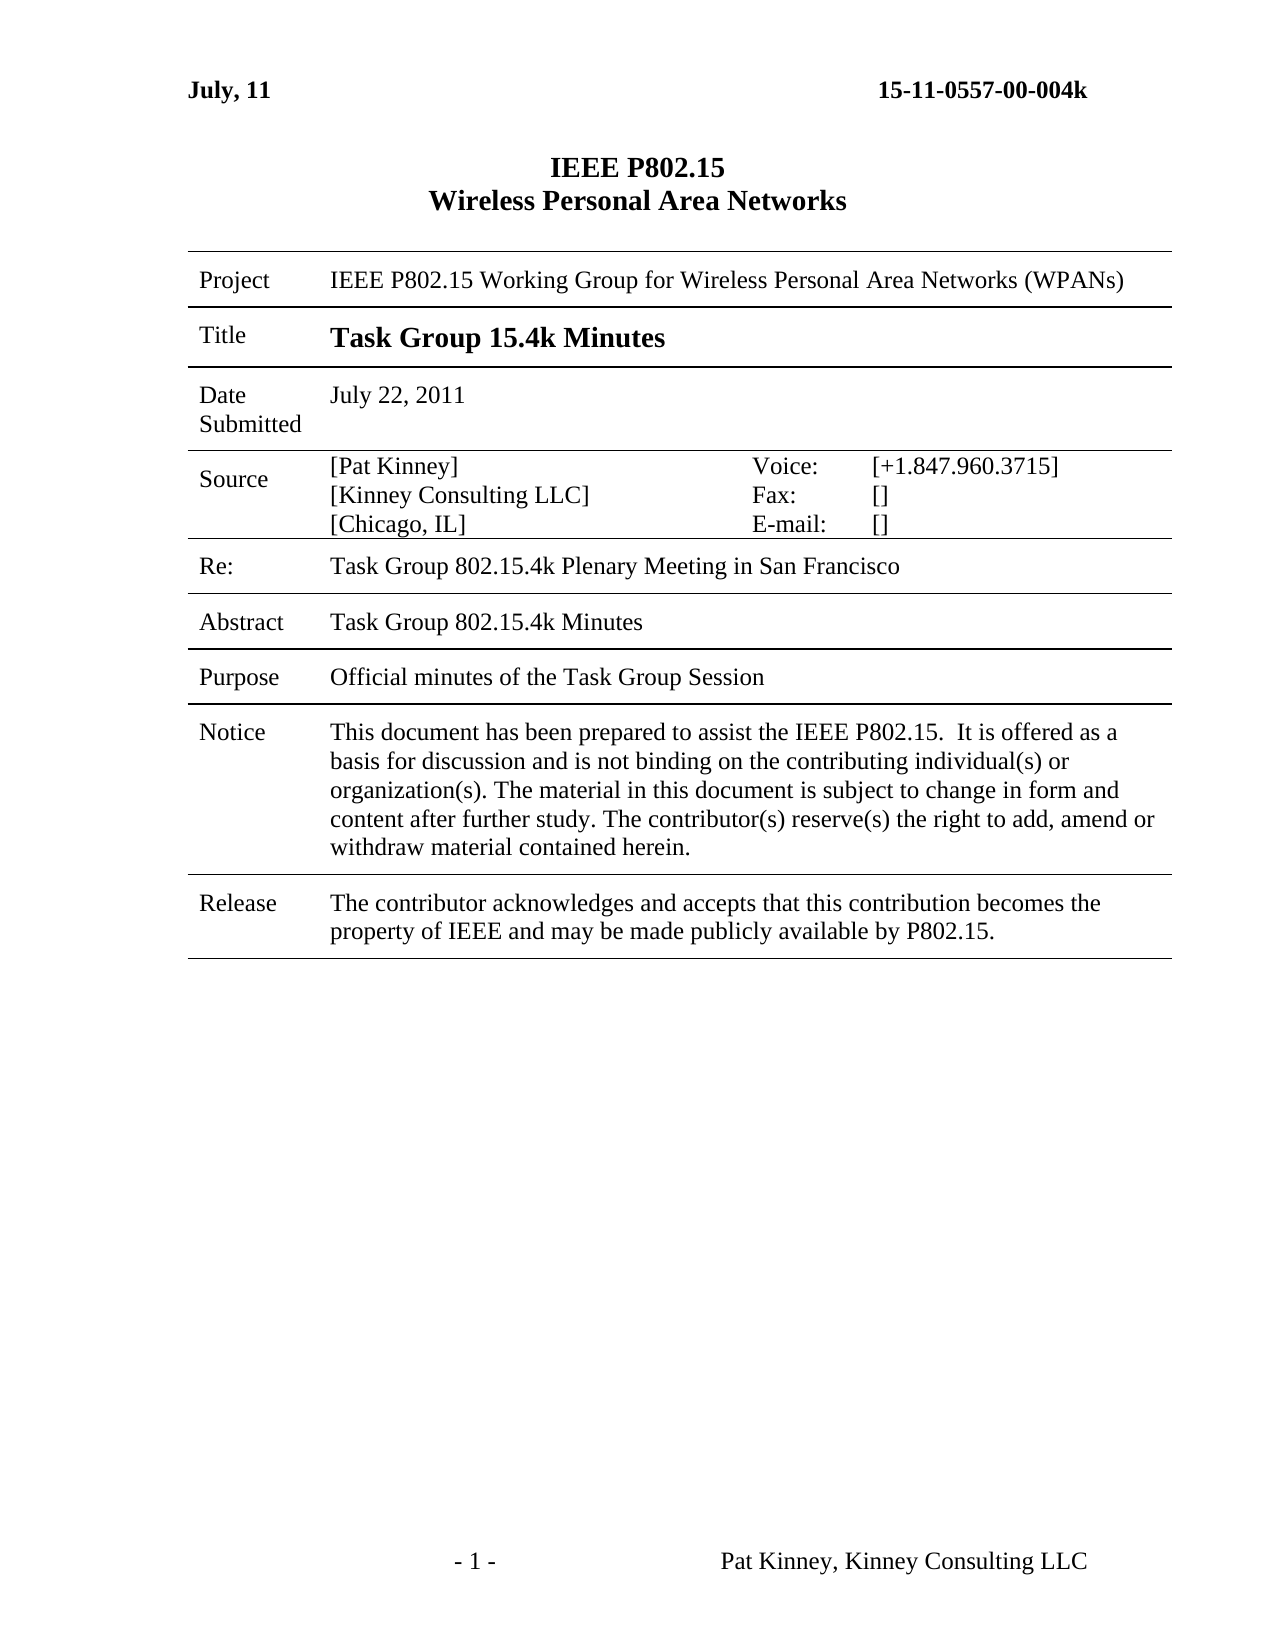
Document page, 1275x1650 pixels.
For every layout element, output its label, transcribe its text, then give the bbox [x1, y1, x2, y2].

table_cell Notice [188, 705, 319, 874]
table_cell The contributor acknowledges and accepts that this contribution becomes the property of IEEE and may be made publicly available by P802.15. [319, 875, 1172, 958]
table_cell July 22, 2011 [319, 368, 1172, 450]
table_cell Release [188, 875, 319, 958]
table_cell Re: [188, 539, 319, 593]
table_cell Task Group 15.4k Minutes [319, 308, 1172, 366]
table_cell Task Group 802.15.4k Minutes [319, 594, 1172, 648]
table_cell [Pat Kinney] [Kinney Consulting LLC] [Chicago, IL] [319, 451, 741, 537]
table_cell Official minutes of the Task Group Session [319, 650, 1172, 703]
table_cell Purpose [188, 650, 319, 703]
table_header IEEE P802.15 Working Group for Wireless Personal Area Networks (WPANs) [319, 252, 1172, 306]
table_header Project [188, 252, 319, 306]
table_cell Task Group 802.15.4k Plenary Meeting in San Francisco [319, 539, 1172, 593]
table_cell Date Submitted [188, 368, 319, 450]
text IEEE P802.15 [187, 150, 1087, 183]
table_cell Title [188, 308, 319, 366]
table_cell This document has been prepared to assist the IEEE P802.15. It is offered as a basis for discussion and is not binding on the contributing individual(s) or organization(s). The material in this document is subject to change in form and content after further study. The contributor(s) reserve(s) the right to add, amend or withdraw material contained herein. [319, 705, 1172, 874]
table_cell Voice: [+1.847.960.3715] Fax: [] E-mail: [] [741, 451, 1172, 537]
table_cell Source [188, 451, 319, 537]
text Wireless Personal Area Networks [187, 183, 1087, 217]
table_cell Abstract [188, 594, 319, 648]
